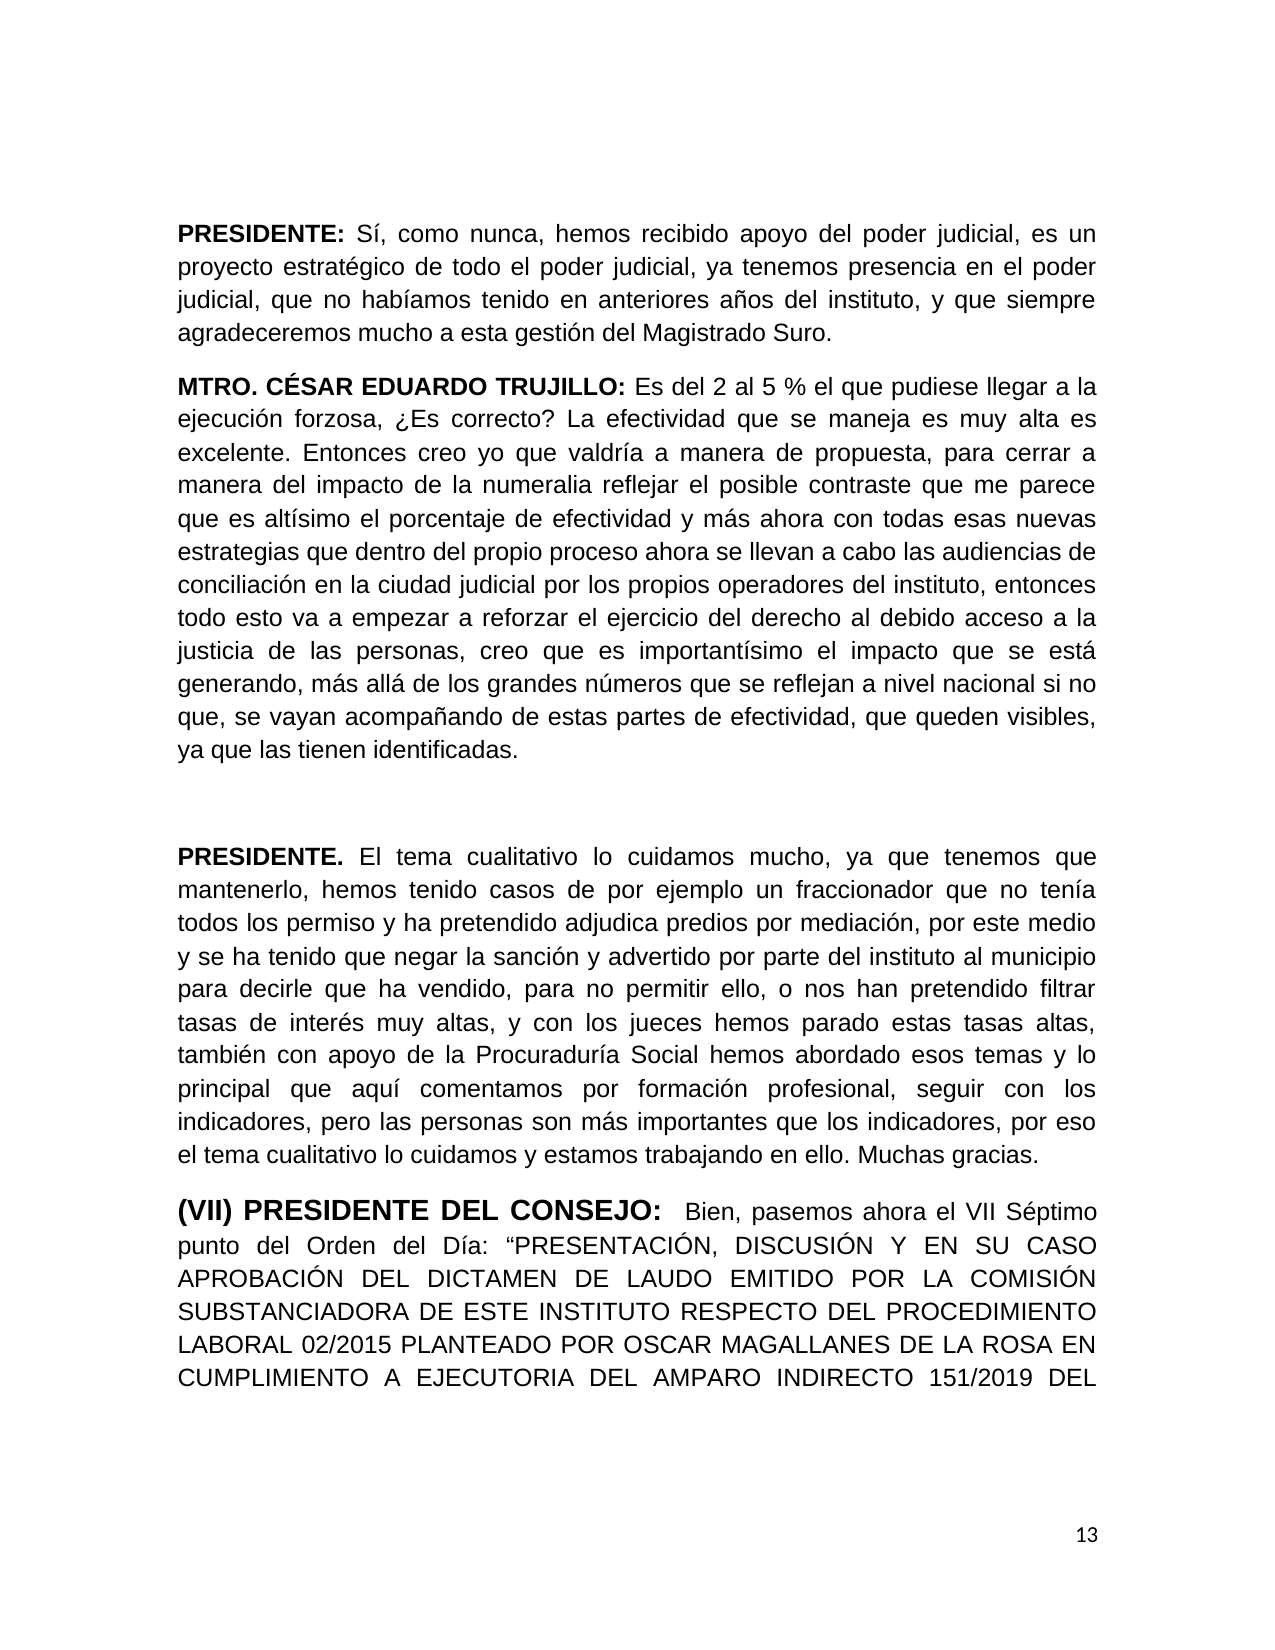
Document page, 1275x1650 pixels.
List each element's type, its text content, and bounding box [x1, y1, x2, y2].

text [177, 1193, 1098, 1392]
text MTRO. CÉSAR EDUARDO TRUJILLO: Es del 2 al 5 % el que pudiese llegar a la ejecución forzosa, ¿Es correcto? La efectividad que se maneja es muy alta es excelente. Entonces creo yo que valdría a manera de propuesta, para cerrar a manera del impacto de la numeralia reflejar el posible contraste que me parece que es altísimo el porcentaje de efectividad y más ahora con todas esas nuevas estrategias que dentro del propio proceso ahora se llevan a cabo las audiencias de conciliación en la ciudad judicial por los propios operadores del instituto, entonces todo esto va a empezar a reforzar el ejercicio del derecho al debido acceso a la justicia de las personas, creo que es importantísimo el impacto que se está generando, más allá de los grandes números que se reflejan a nivel nacional si no que, se vayan acompañando de estas partes de efectividad, que queden visibles, ya que las tienen identificadas. [177, 371, 1098, 763]
text PRESIDENTE. El tema cualitativo lo cuidamos mucho, ya que tenemos que mantenerlo, hemos tenido casos de por ejemplo un fraccionador que no tenía todos los permiso y ha pretendido adjudica predios por mediación, por este medio y se ha tenido que negar la sanción y advertido por parte del instituto al municipio para decirle que ha vendido, para no permitir ello, o nos han pretendido filtrar tasas de interés muy altas, y con los jueces hemos parado estas tasas altas, también con apoyo de la Procuraduría Social hemos abordado esos temas y lo principal que aquí comentamos por formación profesional, seguir con los indicadores, pero las personas son más importantes que los indicadores, por eso el tema cualitativo lo cuidamos y estamos trabajando en ello. Muchas gracias. [177, 842, 1098, 1168]
text PRESIDENTE: Sí, como nunca, hemos recibido apoyo del poder judicial, es un proyecto estratégico de todo el poder judicial, ya tenemos presencia en el poder judicial, que no habíamos tenido en anteriores años del instituto, y que siempre agradeceremos mucho a esta gestión del Magistrado Suro. [177, 218, 1098, 346]
